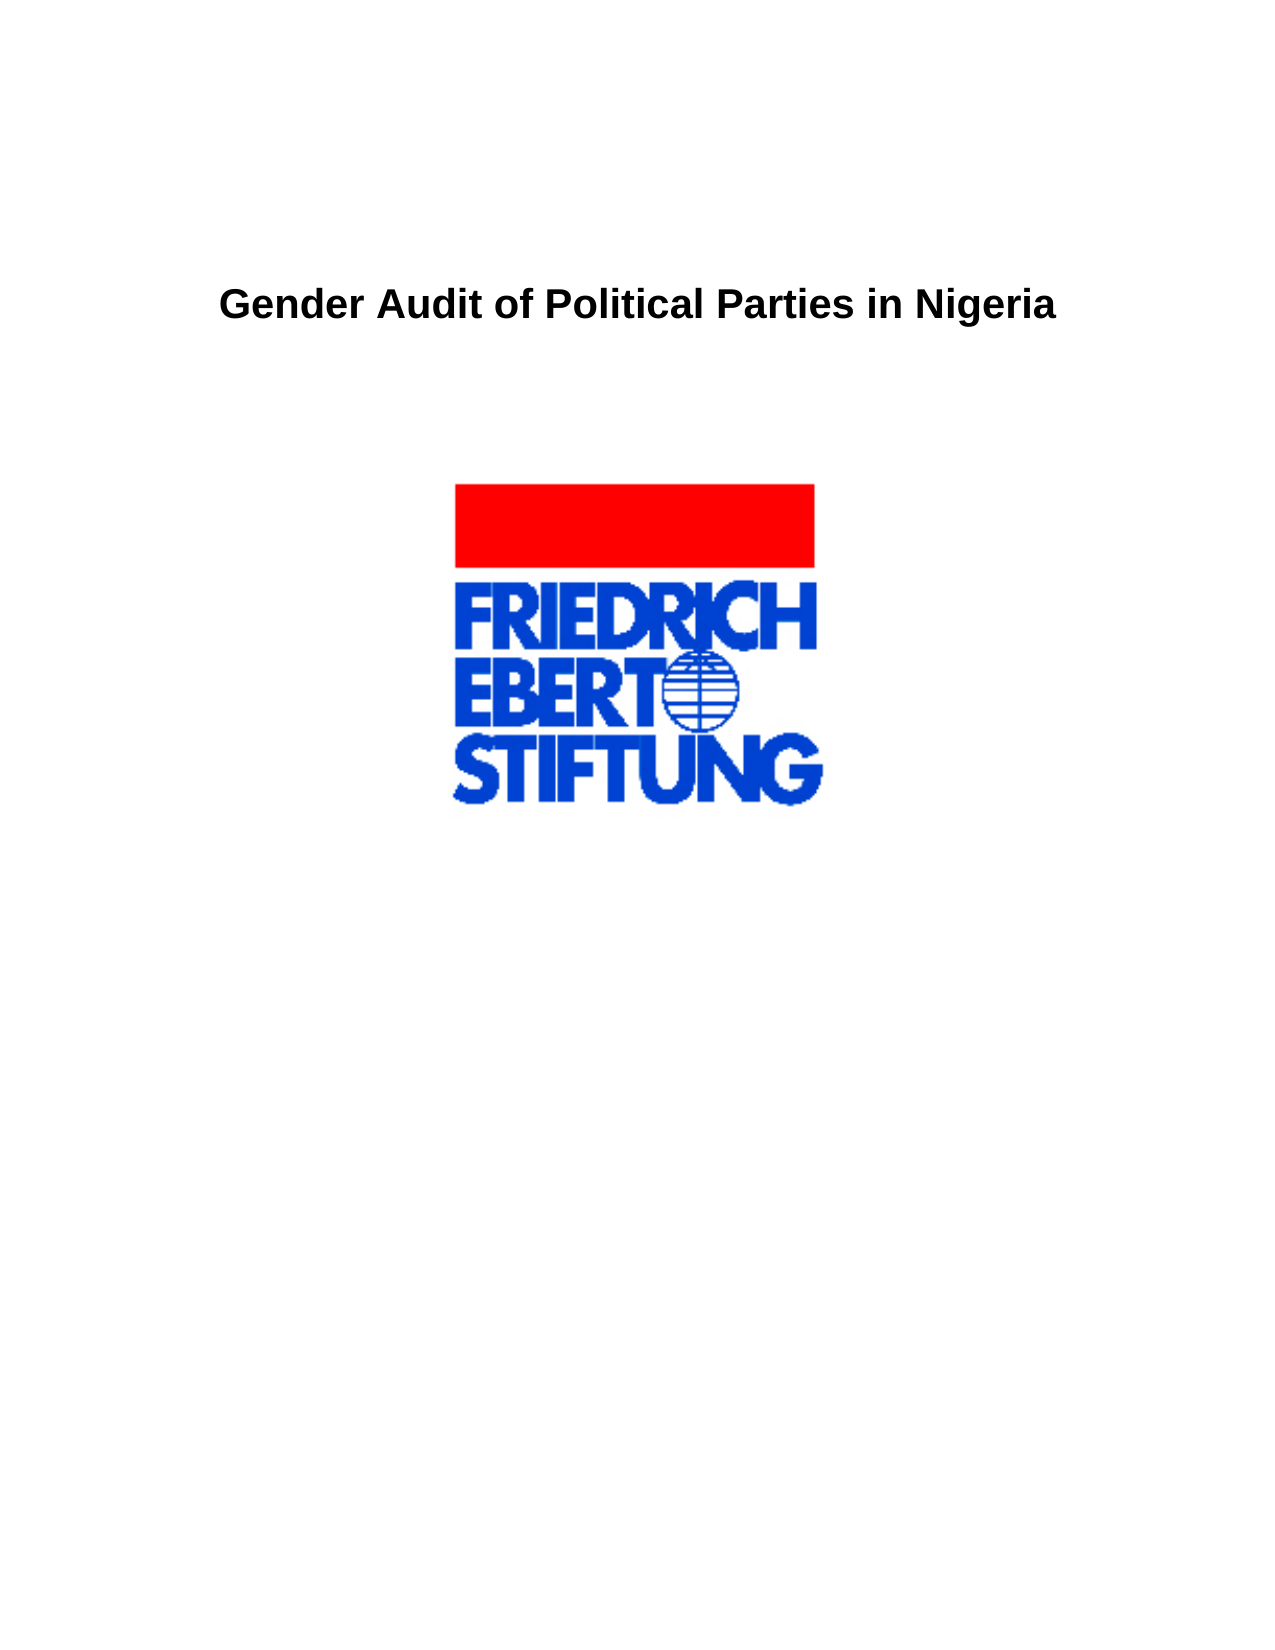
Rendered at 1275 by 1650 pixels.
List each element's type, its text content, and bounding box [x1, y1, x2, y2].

picture [318, 468, 957, 840]
text Gender Audit of Political Parties in Nigeria [150, 280, 1125, 328]
